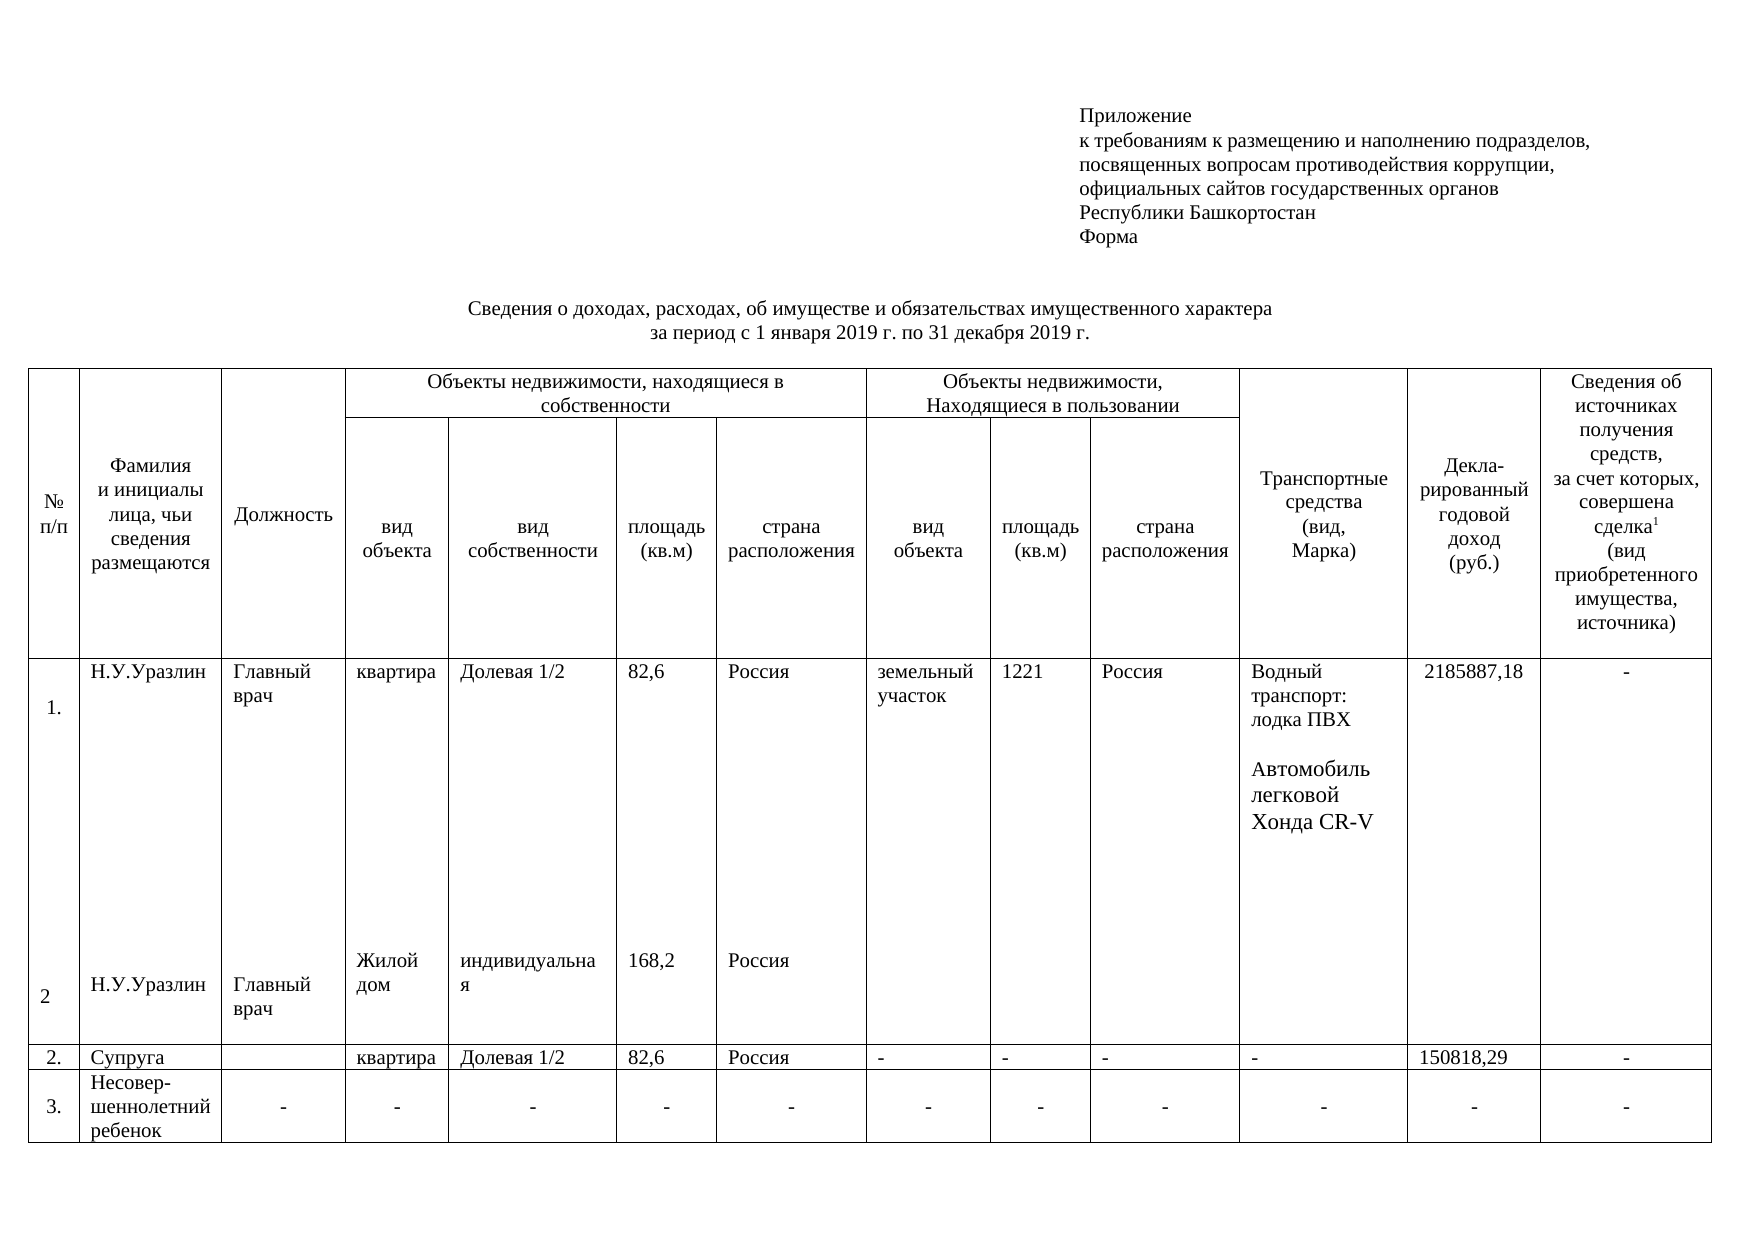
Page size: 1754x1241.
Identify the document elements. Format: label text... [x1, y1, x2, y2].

table_cell 2. [29, 1045, 79, 1069]
table_cell Несовер- шеннолетний ребенок [80, 1070, 221, 1142]
table_cell Главный врач Главный врач [222, 659, 345, 1044]
table_cell - [1541, 1045, 1711, 1069]
table_cell Водный транспорт: лодка ПВХ Автомобиль легковой Хонда CR-V [1240, 659, 1407, 1044]
table_cell Н.У.Уразлин Н.У.Уразлин [80, 659, 221, 1044]
table_cell - [449, 1070, 616, 1142]
text посвященных вопросам противодействия коррупции, [75, 152, 1665, 176]
table_cell - [1541, 1070, 1711, 1142]
table_cell - [1408, 1070, 1540, 1142]
table_cell Долевая 1/2 индивидуальная [449, 659, 616, 1044]
table_cell площадь (кв.м) [991, 418, 1090, 658]
table_header Объекты недвижимости, Находящиеся в пользовании [867, 369, 1239, 417]
table_cell - [867, 1070, 990, 1142]
table_cell 3. [29, 1070, 79, 1142]
table_cell 1221 [991, 659, 1090, 1044]
table_cell - [1091, 1045, 1239, 1069]
text Приложение [75, 103, 1665, 127]
text официальных сайтов государственных органов [75, 176, 1665, 200]
table_cell [222, 1045, 345, 1069]
table_cell 82,6 [617, 1045, 716, 1069]
table_cell 150818,29 [1408, 1045, 1540, 1069]
table_cell - [617, 1070, 716, 1142]
table_cell Россия Россия [717, 659, 866, 1044]
table_cell Долевая 1/2 [449, 1045, 616, 1069]
text Сведения о доходах, расходах, об имуществе и обязательствах имущественного характера за период с 1 января 2019 г. по 31 декабря 2019 г. [75, 296, 1665, 344]
table_header Фамилия и инициалы лица, чьи сведения размещаются [80, 369, 221, 658]
table_cell страна расположения [717, 418, 866, 658]
table_cell - [717, 1070, 866, 1142]
table_cell Супруга [80, 1045, 221, 1069]
table_header Транспортные средства (вид, Марка) [1240, 369, 1407, 658]
table_cell - [222, 1070, 345, 1142]
table_header Сведения об источниках получения средств, за счет которых, совершена сделка1 (вид приобретенного имущества, источника) [1541, 369, 1711, 658]
table_cell вид объекта [346, 418, 448, 658]
table_header Объекты недвижимости, находящиеся в собственности [346, 369, 866, 417]
table_cell Россия [717, 1045, 866, 1069]
table_cell - [991, 1045, 1090, 1069]
table_cell земельный участок [867, 659, 990, 1044]
table_cell страна расположения [1091, 418, 1239, 658]
table_cell - [346, 1070, 448, 1142]
table_cell вид собственности [449, 418, 616, 658]
table_cell квартира [346, 1045, 448, 1069]
text Форма [75, 224, 1665, 248]
table_cell площадь (кв.м) [617, 418, 716, 658]
table_cell - [1091, 1070, 1239, 1142]
table_header Декла- рированный годовой доход (руб.) [1408, 369, 1540, 658]
table_header № п/п [29, 369, 79, 658]
text к требованиям к размещению и наполнению подразделов, [75, 127, 1665, 152]
table_cell вид объекта [867, 418, 990, 658]
table_cell 1. 2 [29, 659, 79, 1044]
table_cell 2185887,18 [1408, 659, 1540, 1044]
table_header Должность [222, 369, 345, 658]
table_cell - [1240, 1070, 1407, 1142]
table_cell - [867, 1045, 990, 1069]
table_cell квартира Жилой дом [346, 659, 448, 1044]
table_cell - [1541, 659, 1711, 1044]
table_cell - [1240, 1045, 1407, 1069]
text Республики Башкортостан [75, 200, 1665, 224]
table_cell - [991, 1070, 1090, 1142]
table_cell 82,6 168,2 [617, 659, 716, 1044]
table_cell Россия [1091, 659, 1239, 1044]
